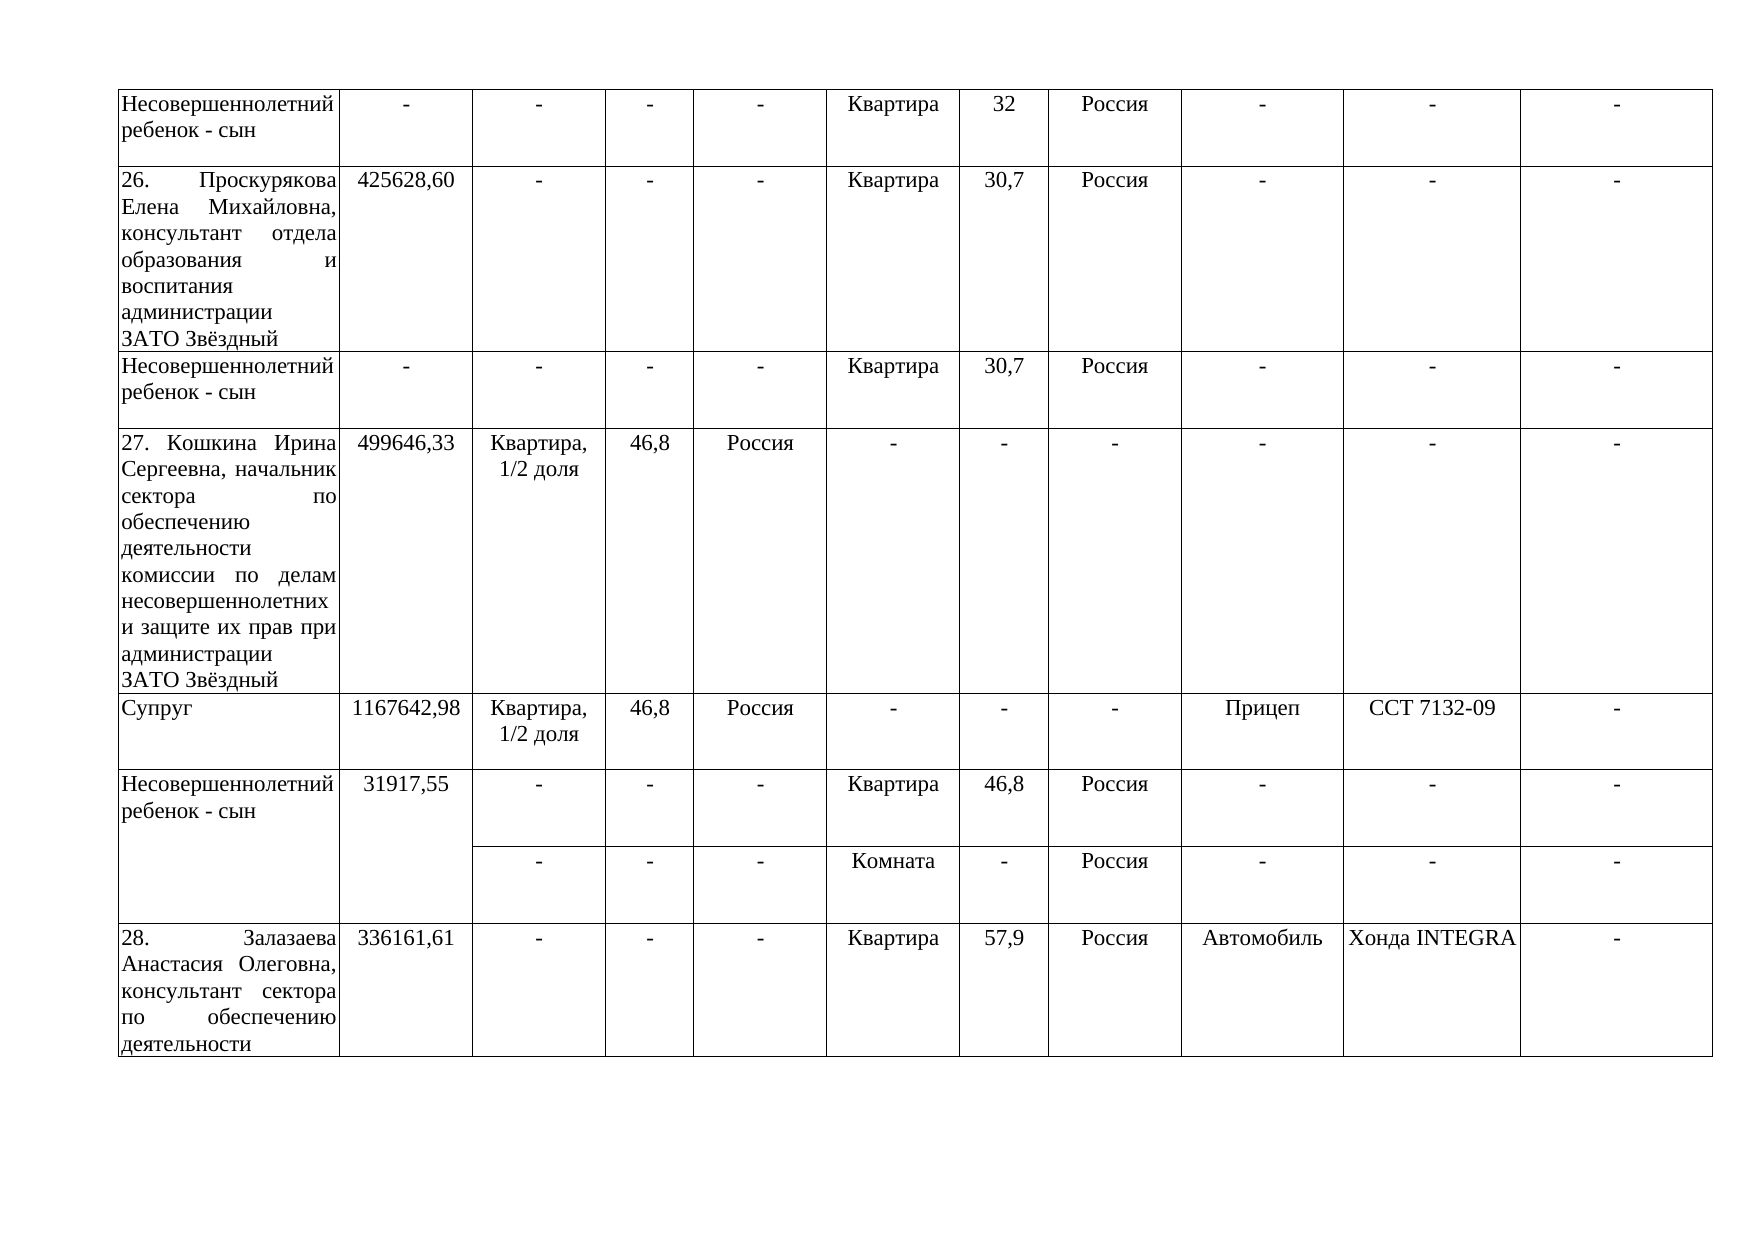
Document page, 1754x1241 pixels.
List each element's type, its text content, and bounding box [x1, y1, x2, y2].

table_cell - [1344, 847, 1520, 923]
table_cell - [1521, 90, 1712, 166]
table_cell 425628,60 [340, 167, 472, 351]
table_cell - [1521, 694, 1712, 769]
table_cell - [606, 352, 693, 428]
table_cell - [1521, 167, 1712, 351]
table_cell - [827, 429, 959, 692]
table_cell Россия [694, 694, 826, 769]
table_cell - [1521, 429, 1712, 692]
table_cell Россия [1049, 770, 1181, 846]
table_cell - [473, 847, 605, 923]
table_cell 46,8 [606, 429, 693, 692]
table_cell - [694, 924, 826, 1056]
table_cell - [694, 167, 826, 351]
table_cell Россия [1049, 167, 1181, 351]
table_cell - [1344, 90, 1520, 166]
table_cell Несовершеннолетний ребенок - сын [119, 352, 339, 428]
table_cell - [1521, 924, 1712, 1056]
table_cell Квартира [827, 924, 959, 1056]
table_cell 336161,61 [340, 924, 472, 1056]
table_cell - [960, 429, 1048, 692]
table_cell Россия [1049, 352, 1181, 428]
table_cell - [606, 847, 693, 923]
table_cell - [1521, 352, 1712, 428]
table_cell Супруг [119, 694, 339, 769]
table_cell - [340, 90, 472, 166]
table_cell - [1182, 352, 1343, 428]
table_cell 31917,55 [340, 770, 472, 923]
table_cell - [1182, 770, 1343, 846]
table_cell - [694, 770, 826, 846]
table_cell Россия [1049, 847, 1181, 923]
table_cell - [1521, 770, 1712, 846]
table_cell - [340, 352, 472, 428]
table_cell 27. Кошкина Ирина Сергеевна, начальник сектора по обеспечению деятельности комиссии по делам несовершеннолетних и защите их прав при администрации ЗАТО Звёздный [119, 429, 339, 692]
table_cell Комната [827, 847, 959, 923]
table_cell - [1182, 167, 1343, 351]
table_cell 46,8 [606, 694, 693, 769]
table_cell - [1344, 167, 1520, 351]
table_cell - [1521, 847, 1712, 923]
table_cell 46,8 [960, 770, 1048, 846]
table_cell Автомобиль [1182, 924, 1343, 1056]
table_cell 30,7 [960, 352, 1048, 428]
table_cell - [1182, 429, 1343, 692]
table_cell 1167642,98 [340, 694, 472, 769]
table_cell - [606, 924, 693, 1056]
table_cell Россия [694, 429, 826, 692]
table_cell 57,9 [960, 924, 1048, 1056]
table_cell - [473, 167, 605, 351]
table_cell Квартира [827, 770, 959, 846]
table_cell Квартира, 1/2 доля [473, 429, 605, 692]
table_cell - [606, 167, 693, 351]
table_cell - [1049, 429, 1181, 692]
table_cell Квартира, 1/2 доля [473, 694, 605, 769]
table_cell Квартира [827, 167, 959, 351]
table_cell - [694, 847, 826, 923]
table_cell - [960, 847, 1048, 923]
table_cell 30,7 [960, 167, 1048, 351]
table_cell - [1182, 847, 1343, 923]
table_cell Россия [1049, 924, 1181, 1056]
table_cell Несовершеннолетний ребенок - сын [119, 770, 339, 923]
table_cell - [1344, 352, 1520, 428]
table_cell - [1344, 770, 1520, 846]
table_cell - [960, 694, 1048, 769]
table_cell 26. Проскурякова Елена Михайловна, консультант отдела образования и воспитания администрации ЗАТО Звёздный [119, 167, 339, 351]
table_cell - [1049, 694, 1181, 769]
table_cell - [473, 924, 605, 1056]
table_cell - [606, 90, 693, 166]
table_cell - [1182, 90, 1343, 166]
table_cell - [1344, 429, 1520, 692]
table_cell - [473, 90, 605, 166]
table_cell Квартира [827, 352, 959, 428]
table_cell Хонда INTEGRA [1344, 924, 1520, 1056]
table_cell - [694, 352, 826, 428]
table_cell ССТ 7132-09 [1344, 694, 1520, 769]
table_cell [119, 90, 339, 166]
table_cell - [606, 770, 693, 846]
table_cell - [473, 352, 605, 428]
table_cell Россия [1049, 90, 1181, 166]
table_cell - [694, 90, 826, 166]
table_cell 32 [960, 90, 1048, 166]
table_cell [119, 924, 339, 1056]
table_cell - [827, 694, 959, 769]
table_cell Прицеп [1182, 694, 1343, 769]
table_cell 499646,33 [340, 429, 472, 692]
table_cell Квартира [827, 90, 959, 166]
table_cell - [473, 770, 605, 846]
